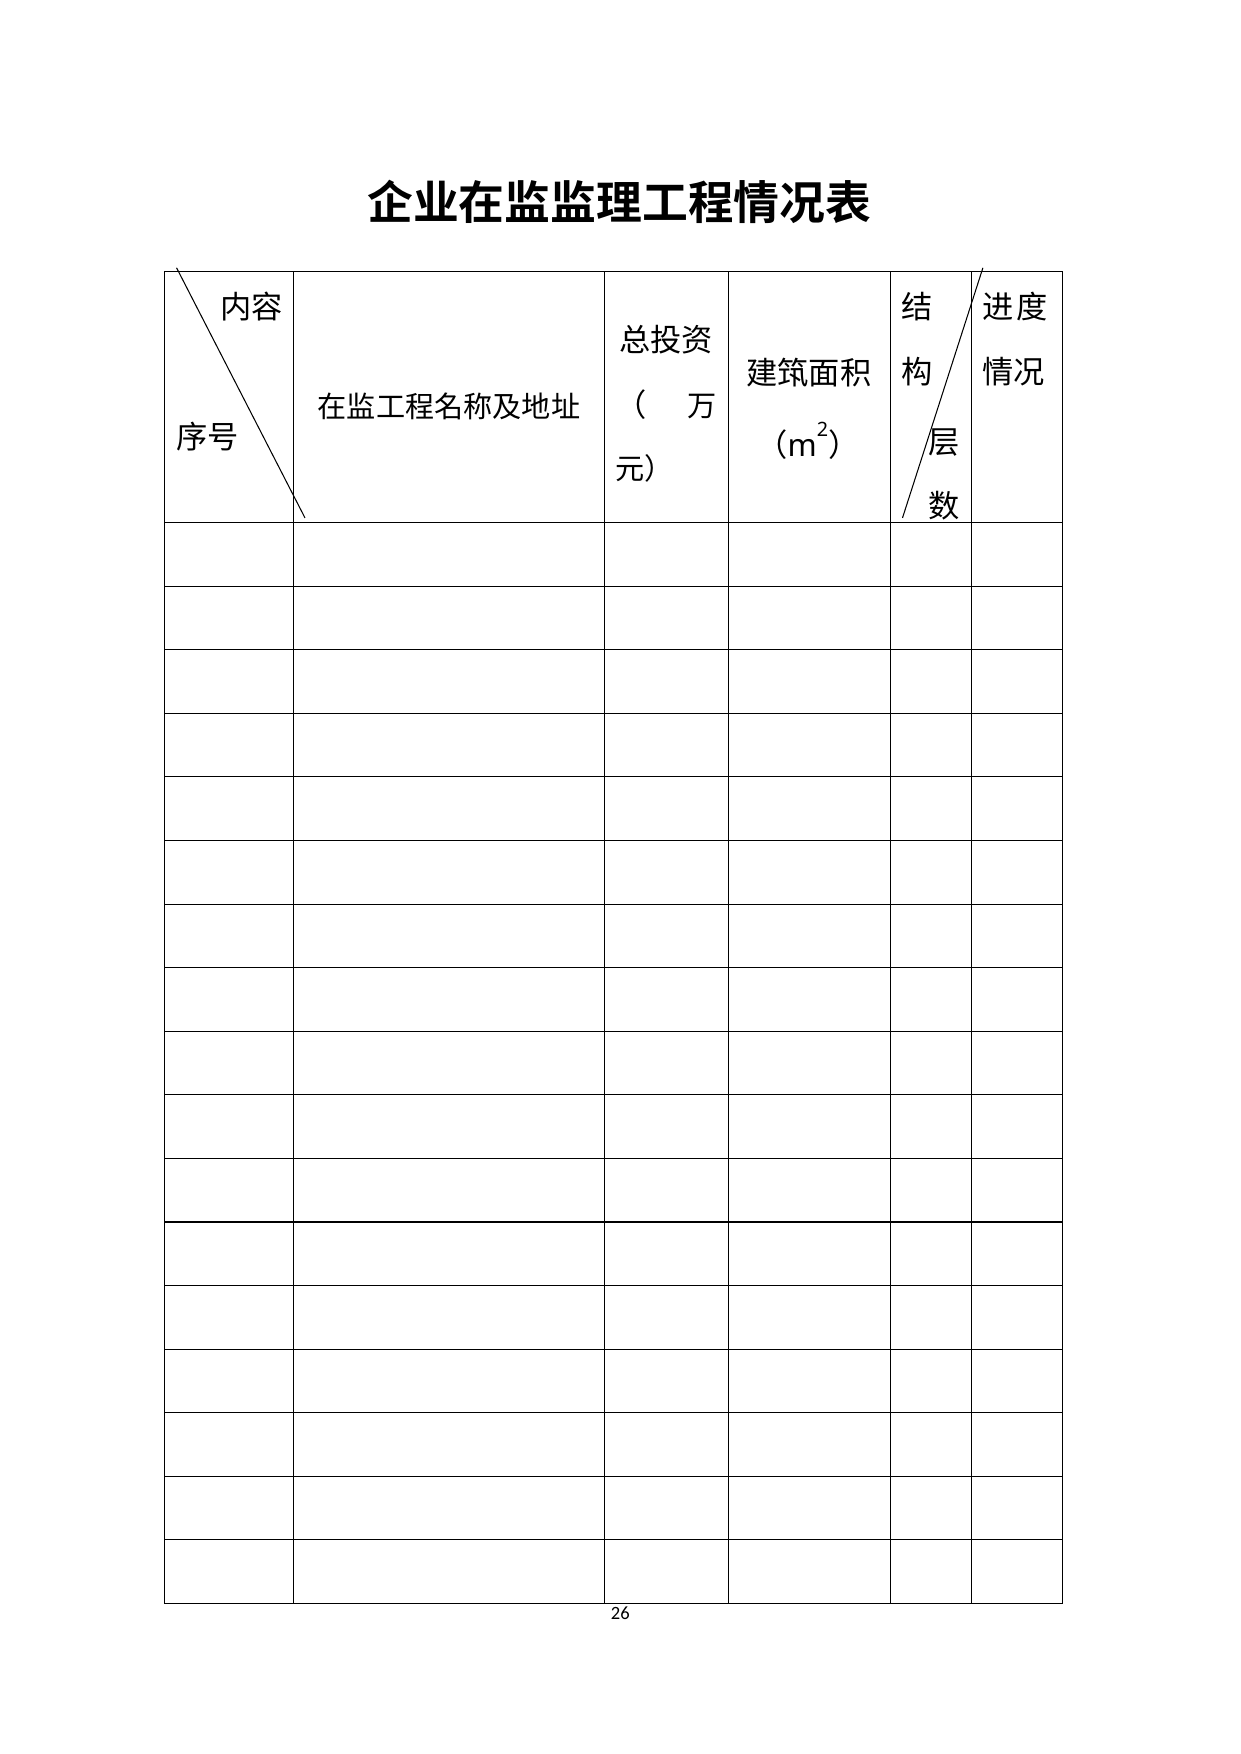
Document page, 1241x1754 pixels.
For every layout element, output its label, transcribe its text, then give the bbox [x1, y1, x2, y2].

table_cell [165, 1159, 293, 1221]
table_cell [294, 841, 604, 903]
table_cell [605, 1540, 728, 1603]
table_cell [891, 905, 971, 967]
table_cell [729, 650, 890, 713]
table_cell [165, 1477, 293, 1539]
table_cell [294, 968, 604, 1031]
table_cell [891, 1540, 971, 1603]
table_cell [972, 777, 1062, 840]
table_cell [972, 587, 1062, 649]
table_cell [605, 1095, 728, 1158]
table_cell [729, 714, 890, 776]
table_cell [605, 587, 728, 649]
table_cell [165, 1032, 293, 1094]
table_cell [294, 1413, 604, 1476]
table_cell [165, 841, 293, 903]
table_cell [972, 1032, 1062, 1094]
table_cell [294, 1032, 604, 1094]
table_cell [891, 1413, 971, 1476]
table_cell [972, 1413, 1062, 1476]
table_header 进度 情况 [972, 272, 1062, 522]
table_cell [165, 650, 293, 713]
table_cell [165, 714, 293, 776]
table_cell [605, 1286, 728, 1348]
table_header 建筑面积 （m2） [729, 272, 890, 522]
table_cell [294, 1350, 604, 1412]
table_cell [165, 905, 293, 967]
table_cell [729, 1095, 890, 1158]
table_cell [729, 777, 890, 840]
table_cell [165, 1540, 293, 1603]
table_cell [294, 1286, 604, 1348]
table_cell [729, 1159, 890, 1221]
table_cell [729, 587, 890, 649]
table_cell [605, 1350, 728, 1412]
table_cell [891, 1350, 971, 1412]
table_cell [891, 587, 971, 649]
table_cell [605, 523, 728, 586]
table_cell [605, 841, 728, 903]
table_cell [972, 1286, 1062, 1348]
table_cell [294, 714, 604, 776]
table_cell [605, 905, 728, 967]
table_cell [729, 1413, 890, 1476]
table_header 内容 序号 [165, 272, 293, 522]
table_cell [891, 1477, 971, 1539]
table_cell [972, 1095, 1062, 1158]
subtitle 企业在监监理工程情况表 [367, 171, 1086, 233]
table_cell [972, 841, 1062, 903]
table_cell [605, 650, 728, 713]
table_cell [294, 905, 604, 967]
table_cell [972, 714, 1062, 776]
table_cell [729, 841, 890, 903]
table_cell [165, 587, 293, 649]
table_cell [729, 1477, 890, 1539]
table_cell [294, 1159, 604, 1221]
table_cell [605, 1477, 728, 1539]
table_cell [972, 1540, 1062, 1603]
table_cell [972, 1477, 1062, 1539]
table_cell [294, 1540, 604, 1603]
table_cell [294, 523, 604, 586]
table_cell [891, 777, 971, 840]
table_cell [729, 1286, 890, 1348]
table_cell [729, 523, 890, 586]
table_cell [294, 587, 604, 649]
table_cell [891, 650, 971, 713]
table_cell [729, 1350, 890, 1412]
table_cell [891, 968, 971, 1031]
table_cell [605, 968, 728, 1031]
table_cell [165, 1350, 293, 1412]
table_cell [294, 1095, 604, 1158]
table_cell [972, 1159, 1062, 1221]
table_cell [891, 1159, 971, 1221]
table_cell [972, 650, 1062, 713]
table_cell [972, 1223, 1062, 1285]
table_cell [729, 1540, 890, 1603]
table_cell [891, 523, 971, 586]
table_cell [891, 714, 971, 776]
table_cell [729, 905, 890, 967]
table_cell [972, 905, 1062, 967]
table_cell [605, 1159, 728, 1221]
table_header 总投资 （ 万 元） [605, 272, 728, 522]
table_cell [294, 777, 604, 840]
table_cell [972, 968, 1062, 1031]
table_header 结 构 层 数 [891, 272, 971, 522]
table_cell [891, 1095, 971, 1158]
table_cell [891, 841, 971, 903]
table_cell [729, 968, 890, 1031]
table_cell [891, 1223, 971, 1285]
table_cell [891, 1032, 971, 1094]
table_cell [729, 1032, 890, 1094]
table_cell [294, 1477, 604, 1539]
table_header 在监工程名称及地址 [294, 272, 604, 522]
table_cell [165, 1095, 293, 1158]
table_cell [294, 1223, 604, 1285]
table_cell [294, 650, 604, 713]
table_cell [165, 523, 293, 586]
table_cell [165, 777, 293, 840]
table_cell [605, 1223, 728, 1285]
table_cell [891, 1286, 971, 1348]
table_cell [165, 1223, 293, 1285]
table_cell [972, 523, 1062, 586]
table_cell [165, 1413, 293, 1476]
table_cell [729, 1223, 890, 1285]
table_cell [165, 1286, 293, 1348]
table_cell [605, 714, 728, 776]
table_cell [605, 1413, 728, 1476]
table_cell [165, 968, 293, 1031]
table_cell [605, 1032, 728, 1094]
table_cell [605, 777, 728, 840]
table_cell [972, 1350, 1062, 1412]
